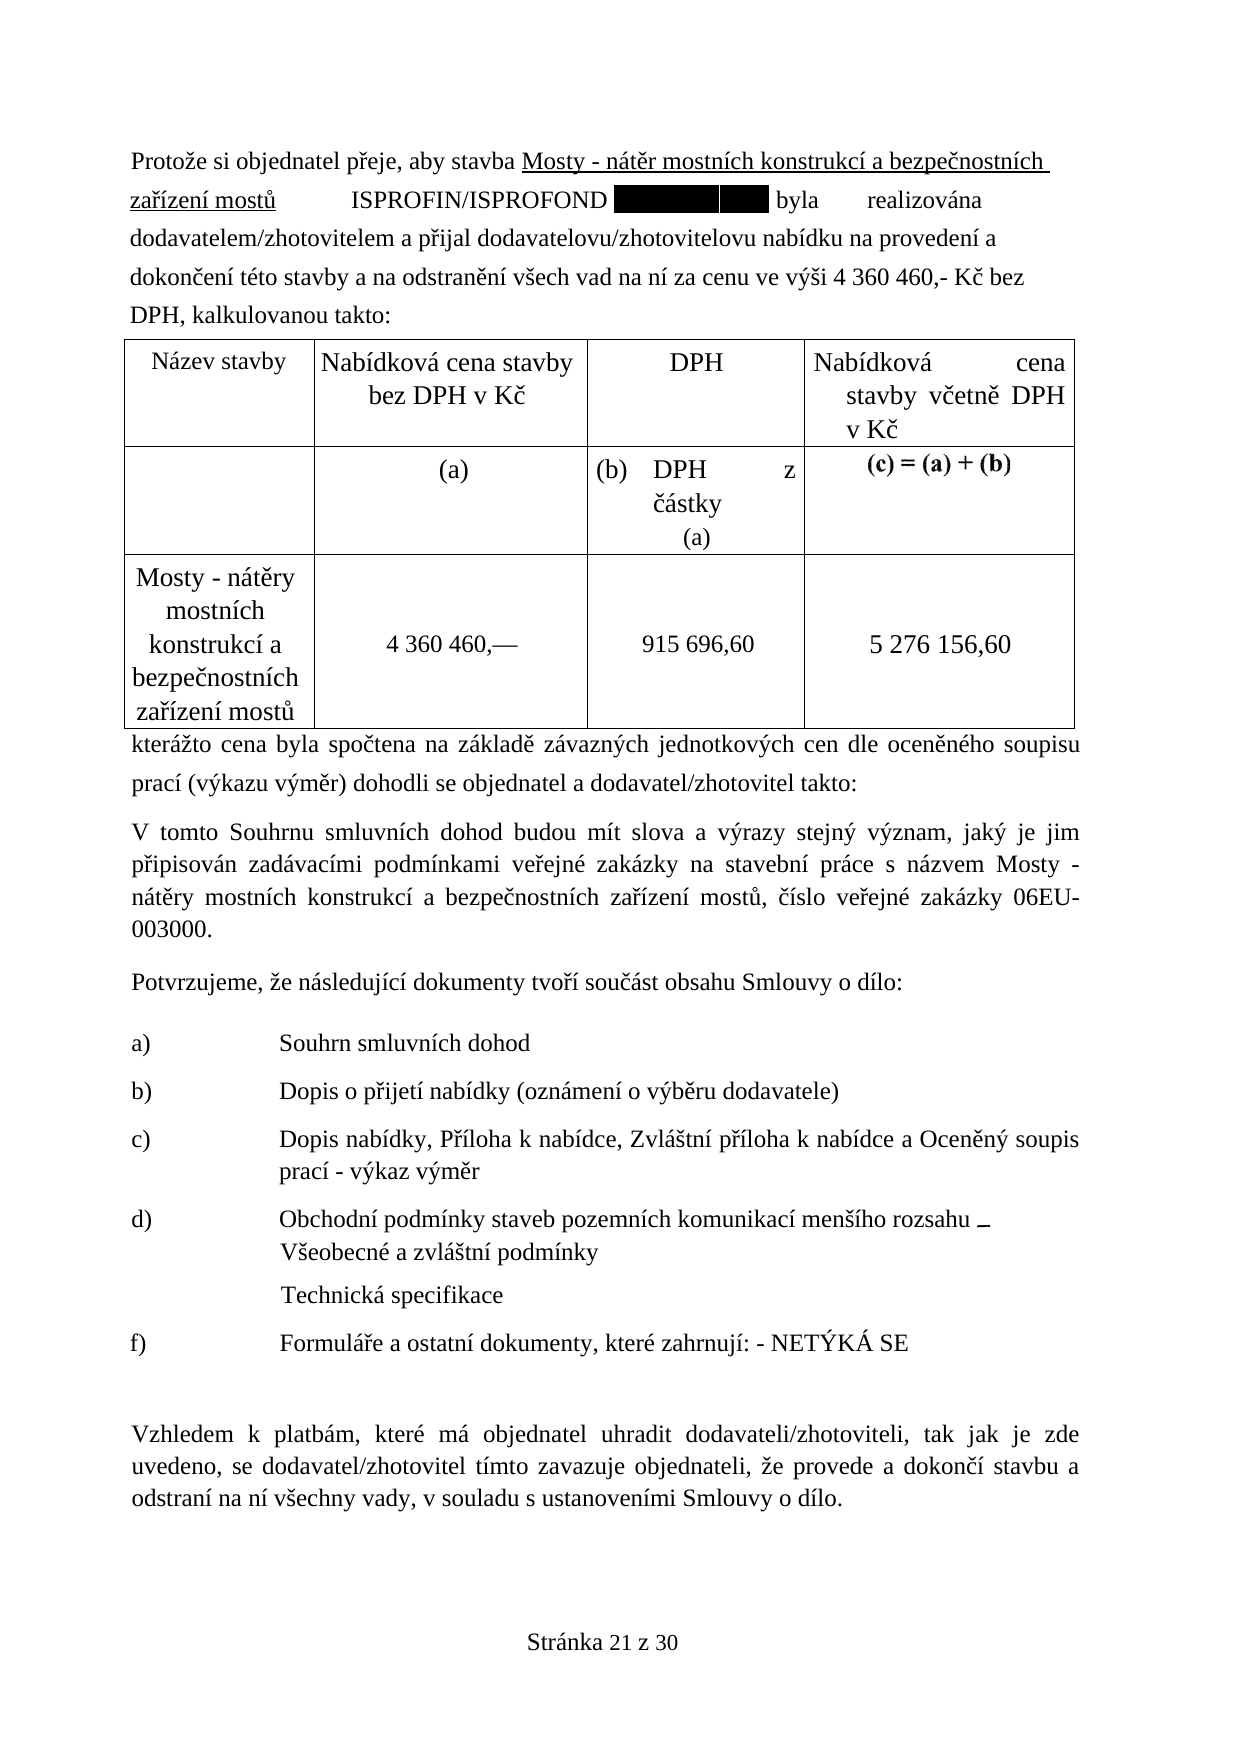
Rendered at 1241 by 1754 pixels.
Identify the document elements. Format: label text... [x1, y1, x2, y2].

table_cell (b) [588, 447, 642, 553]
table_cell 5 276 156,60 [805, 555, 1074, 728]
text Vzhledem k platbám, které má objednatel uhradit dodavateli/zhotoviteli, tak jak je zde uvedeno, se dodavatel/zhotovitel tímto zavazuje objednateli, že provede a dokončí stavbu a odstraní na ní všechny vady, v souladu s ustanoveními Smlouvy o dílo. [131, 1419, 1081, 1512]
table_cell [805, 447, 1074, 553]
table_cell 915 696,60 [642, 555, 804, 728]
list Dopis nabídky, Příloha k nabídce, Zvláštní příloha k nabídce a Oceněný soupis prací - výkaz výměr [131, 1124, 1081, 1185]
table_header Nabídková cena stavby včetně DPH v Kč [805, 340, 1074, 446]
table_header DPH [642, 340, 804, 446]
table_cell 4 360 460,— [315, 555, 587, 728]
table_header Nabídková cena stavby bez DPH v Kč [315, 340, 587, 446]
table_cell Mosty - nátěry mostních konstrukcí a bezpečnostních zařízení mostů [125, 555, 314, 728]
list Souhrn smluvních dohod [131, 1028, 1081, 1057]
text Všeobecné a zvláštní podmínky [280, 1237, 1081, 1265]
text f) Formuláře a ostatní dokumenty, které zahrnují: - NETÝKÁ SE [129, 1328, 1081, 1357]
list Dopis o přijetí nabídky (oznámení o výběru dodavatele) [131, 1076, 1081, 1105]
text Technická specifikace [281, 1280, 1081, 1309]
table_cell [125, 447, 314, 553]
table_header Název stavby [125, 340, 314, 446]
text Protože si objednatel přeje, aby stavba Mosty - nátěr mostních konstrukcí a bezpečnostních zařízení mostů ISPROFIN/ISPROFOND 500 111 0007 byla realizována dodavatelem/zhotovitelem a přijal dodavatelovu/zhotovitelovu nabídku na provedení a dokončení této stavby a na odstranění všech vad na ní za cenu ve výši 4 360 460,- Kč bez DPH, kalkulovanou takto: [129, 146, 1081, 329]
text kterážto cena byla spočtena na základě závazných jednotkových cen dle oceněného soupisu prací (výkazu výměr) dohodli se objednatel a dodavatel/zhotovitel takto: [131, 729, 1081, 797]
table_cell [588, 555, 642, 728]
text Potvrzujeme, že následující dokumenty tvoří součást obsahu Smlouvy o dílo: [131, 967, 1081, 996]
table_cell (a) [315, 447, 587, 553]
list Obchodní podmínky staveb pozemních komunikací menšího rozsahu [131, 1204, 1081, 1233]
table_header [588, 340, 642, 446]
table_cell DPH z částky (a) [642, 447, 804, 553]
text V tomto Souhrnu smluvních dohod budou mít slova a výrazy stejný význam, jaký je jim připisován zadávacími podmínkami veřejné zakázky na stavební práce s názvem Mosty - nátěry mostních konstrukcí a bezpečnostních zařízení mostů, číslo veřejné zakázky 06EU-003000. [131, 817, 1081, 943]
picture [867, 453, 1011, 477]
